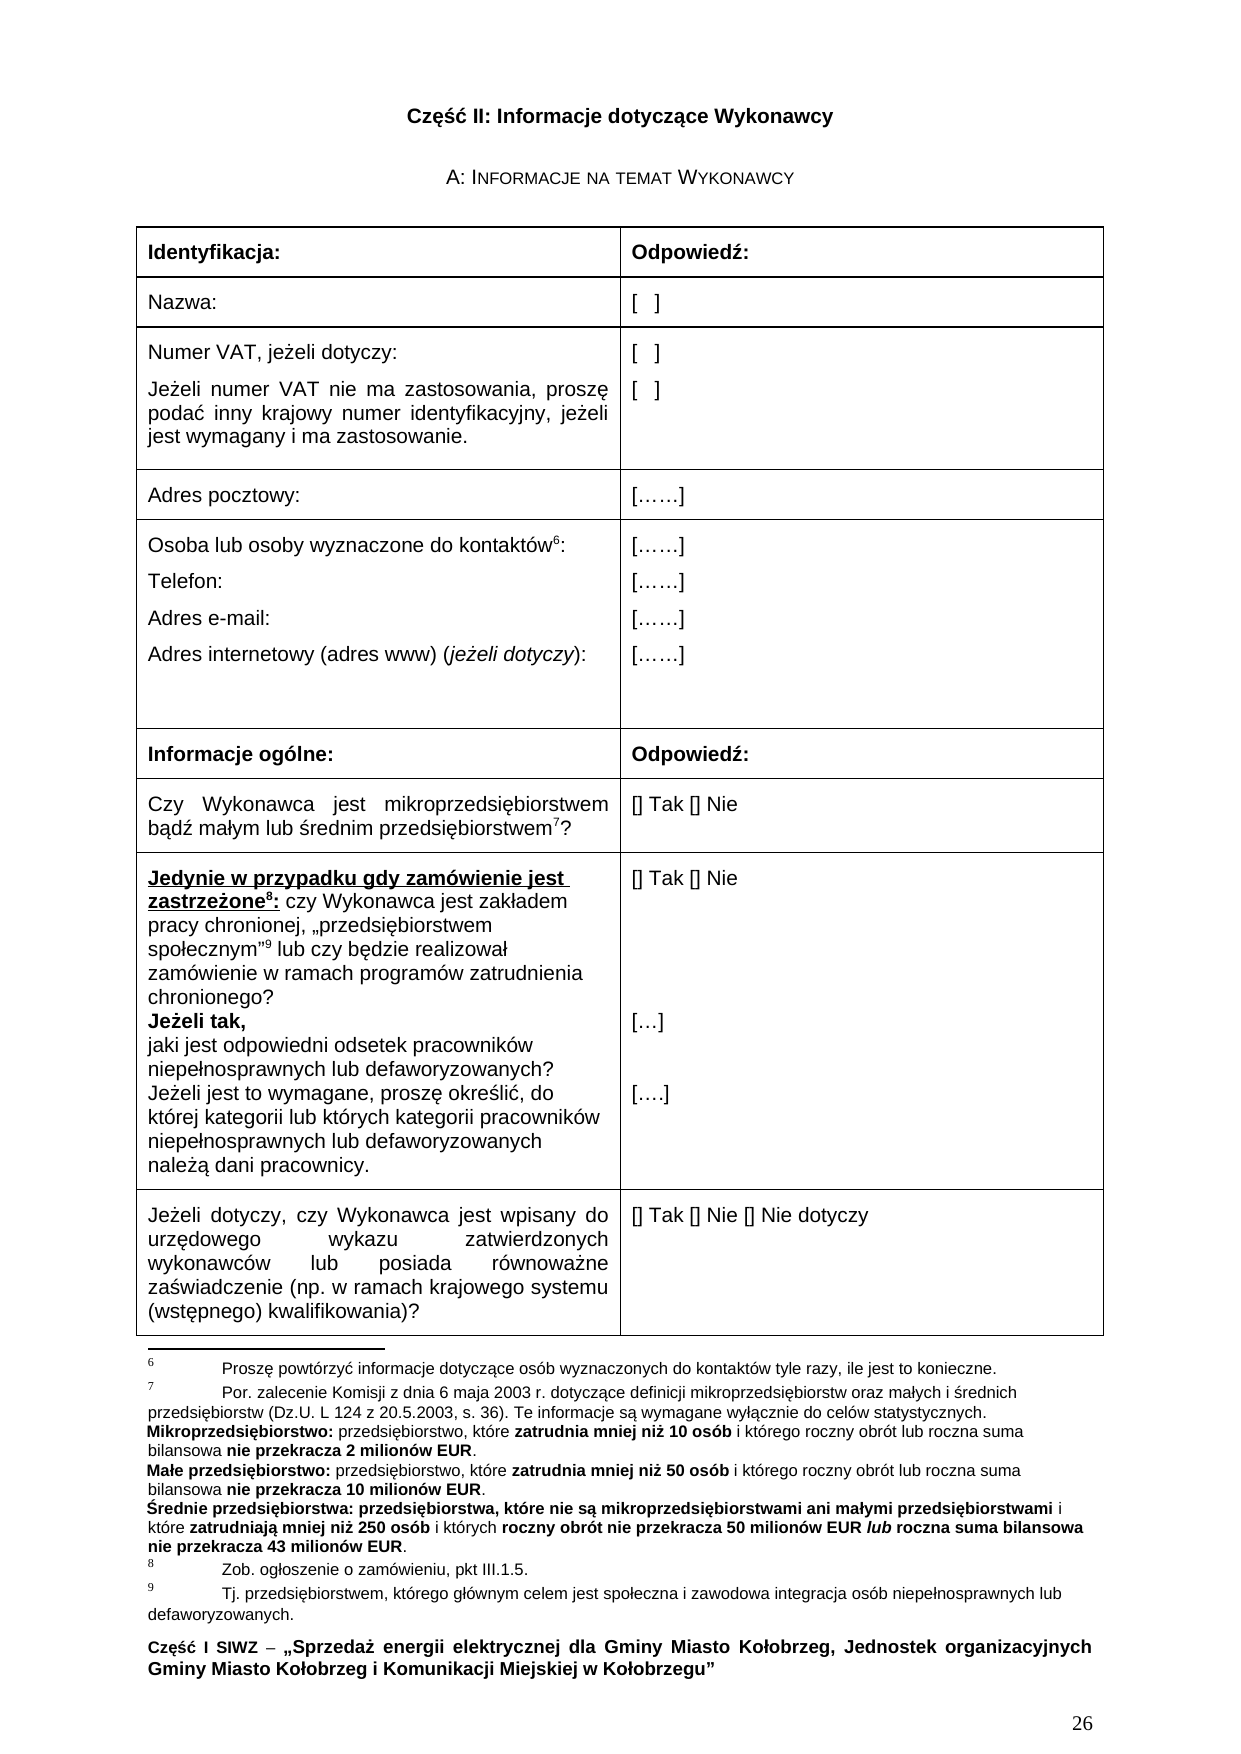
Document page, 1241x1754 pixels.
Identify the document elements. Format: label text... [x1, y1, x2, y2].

text Część II: Informacje dotyczące Wykonawcy [148, 103, 1092, 127]
table_cell [……] [……] [……] [……] [621, 520, 1103, 728]
table_cell [] Tak [] Nie […] [….] [621, 853, 1103, 1189]
table_cell Czy Wykonawca jest mikroprzedsiębiorstwem bądź małym lub średnim przedsiębiorstwem? [137, 779, 620, 852]
table_cell [ ] [621, 278, 1103, 326]
table_cell Jedynie w przypadku gdy zamówienie jest zastrzeżone: czy Wykonawca jest zakładem pracy chronionej, „przedsiębiorstwem społecznym” lub czy będzie realizował zamówienie w ramach programów zatrudnienia chronionego? Jeżeli tak, jaki jest odpowiedni odsetek pracowników niepełnosprawnych lub defaworyzowanych? Jeżeli jest to wymagane, proszę określić, do której kategorii lub których kategorii pracowników niepełnosprawnych lub defaworyzowanych należą dani pracownicy. [137, 853, 620, 1189]
table_cell Numer VAT, jeżeli dotyczy: Jeżeli numer VAT nie ma zastosowania, proszę podać inny krajowy numer identyfikacyjny, jeżeli jest wymagany i ma zastosowanie. [137, 328, 620, 469]
table_cell [] Tak [] Nie [] Nie dotyczy [621, 1190, 1103, 1335]
table_cell Informacje ogólne: [137, 729, 620, 778]
table_header Identyfikacja: [137, 228, 620, 276]
table_cell Adres pocztowy: [137, 470, 620, 519]
table_cell Odpowiedź: [621, 729, 1103, 778]
table_cell Jeżeli dotyczy, czy Wykonawca jest wpisany do urzędowego wykazu zatwierdzonych wykonawców lub posiada równoważne zaświadczenie (np. w ramach krajowego systemu (wstępnego) kwalifikowania)? [137, 1190, 620, 1335]
table_cell [ ] [ ] [621, 328, 1103, 469]
table_header Odpowiedź: [621, 228, 1103, 276]
table_cell [] Tak [] Nie [621, 779, 1103, 852]
table_cell Nazwa: [137, 278, 620, 326]
text A: Informacje na temat Wykonawcy [148, 165, 1092, 189]
table_cell [……] [621, 470, 1103, 519]
table_cell Osoba lub osoby wyznaczone do kontaktów: Telefon: Adres e-mail: Adres internetowy (adres www) (jeżeli dotyczy): [137, 520, 620, 728]
